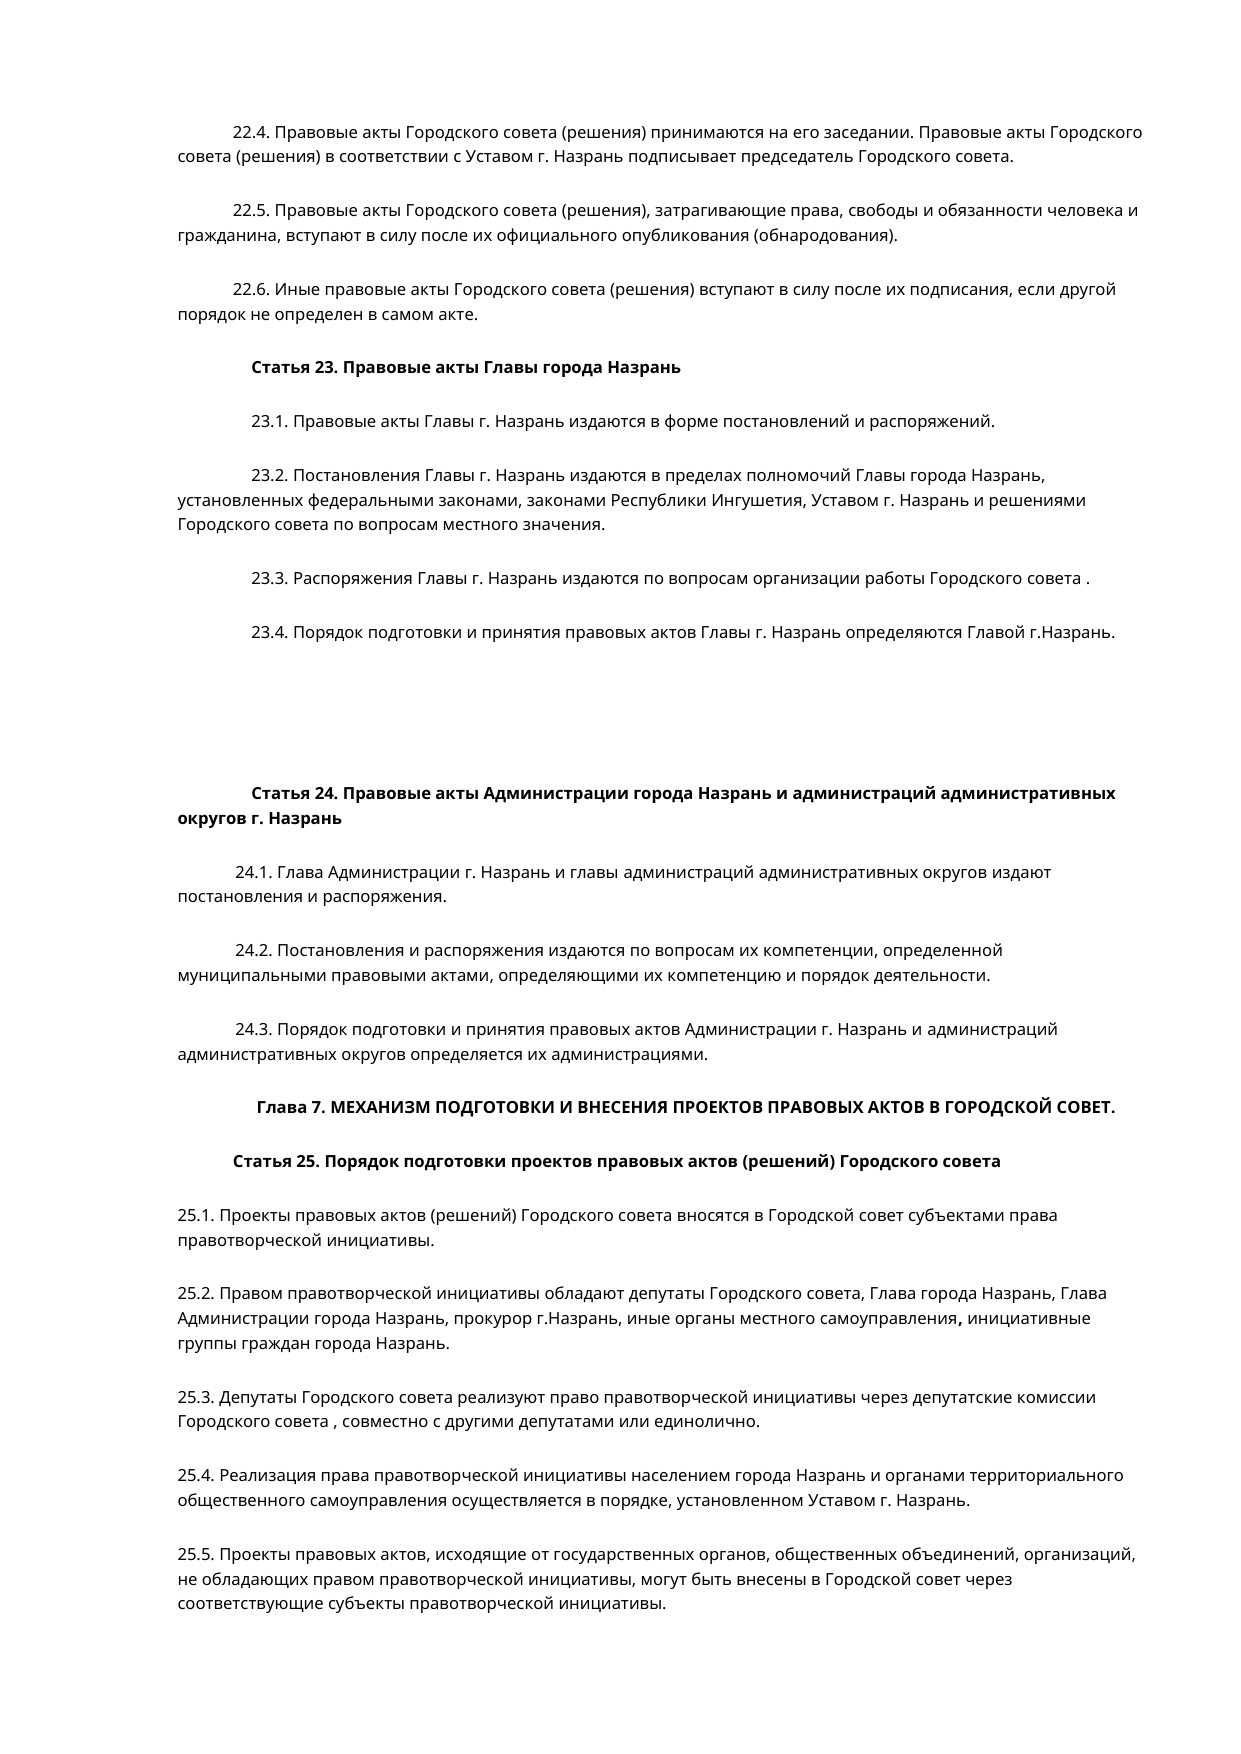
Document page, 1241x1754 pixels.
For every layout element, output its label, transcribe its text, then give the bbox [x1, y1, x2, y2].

text 25.4. Реализация права правотворческой инициативы населением города Назрань и органами территориального общественного самоуправления осуществляется в порядке, установленном Уставом г. Назрань. [177, 1462, 1152, 1511]
text 22.6. Иные правовые акты Городского совета (решения) вступают в силу после их подписания, если другой порядок не определен в самом акте. [177, 275, 1152, 325]
text 22.5. Правовые акты Городского совета (решения), затрагивающие права, свободы и обязанности человека и гражданина, вступают в силу после их официального опубликования (обнародования). [177, 197, 1152, 246]
text 23.1. Правовые акты Главы г. Назрань издаются в форме постановлений и распоряжений. [177, 407, 1152, 432]
text 23.4. Порядок подготовки и принятия правовых актов Главы г. Назрань определяются Главой г.Назрань. [177, 618, 1152, 643]
text Статья 24. Правовые акты Администрации города Назрань и администраций административных округов г. Назрань [177, 779, 1152, 829]
text 24.2. Постановления и распоряжения издаются по вопросам их компетенции, определенной муниципальными правовыми актами, определяющими их компетенцию и порядок деятельности. [177, 937, 1152, 986]
text 22.4. Правовые акты Городского совета (решения) принимаются на его заседании. Правовые акты Городского совета (решения) в соответствии с Уставом г. Назрань подписывает председатель Городского совета. [177, 118, 1152, 168]
text 25.3. Депутаты Городского совета реализуют право правотворческой инициативы через депутатские комиссии Городского совета , совместно с другими депутатами или единолично. [177, 1383, 1152, 1433]
text Глава 7. МЕХАНИЗМ ПОДГОТОВКИ И ВНЕСЕНИЯ ПРОЕКТОВ ПРАВОВЫХ АКТОВ В ГОРОДСКОЙ СОВЕТ. [177, 1094, 1152, 1118]
text 23.3. Распоряжения Главы г. Назрань издаются по вопросам организации работы Городского совета . [177, 564, 1152, 589]
text Статья 23. Правовые акты Главы города Назрань [177, 354, 1152, 378]
text 24.1. Глава Администрации г. Назрань и главы администраций административных округов издают постановления и распоряжения. [177, 858, 1152, 908]
text 25.5. Проекты правовых актов, исходящие от государственных органов, общественных объединений, организаций, не обладающих правом правотворческой инициативы, могут быть внесены в Городской совет через соответствующие субъекты правотворческой инициативы. [177, 1540, 1152, 1614]
text 24.3. Порядок подготовки и принятия правовых актов Администрации г. Назрань и администраций административных округов определяется их администрациями. [177, 1015, 1152, 1065]
text 25.1. Проекты правовых актов (решений) Городского совета вносятся в Городской совет субъектами права правотворческой инициативы. [177, 1201, 1152, 1251]
text 23.2. Постановления Главы г. Назрань издаются в пределах полномочий Главы города Назрань, установленных федеральными законами, законами Республики Ингушетия, Уставом г. Назрань и решениями Городского совета по вопросам местного значения. [177, 461, 1152, 536]
text Статья 25. Порядок подготовки проектов правовых актов (решений) Городского совета [177, 1147, 1152, 1172]
text 25.2. Правом правотворческой инициативы обладают депутаты Городского совета, Глава города Назрань, Глава Администрации города Назрань, прокурор г.Назрань, иные органы местного самоуправления, инициативные группы граждан города Назрань. [177, 1280, 1152, 1354]
